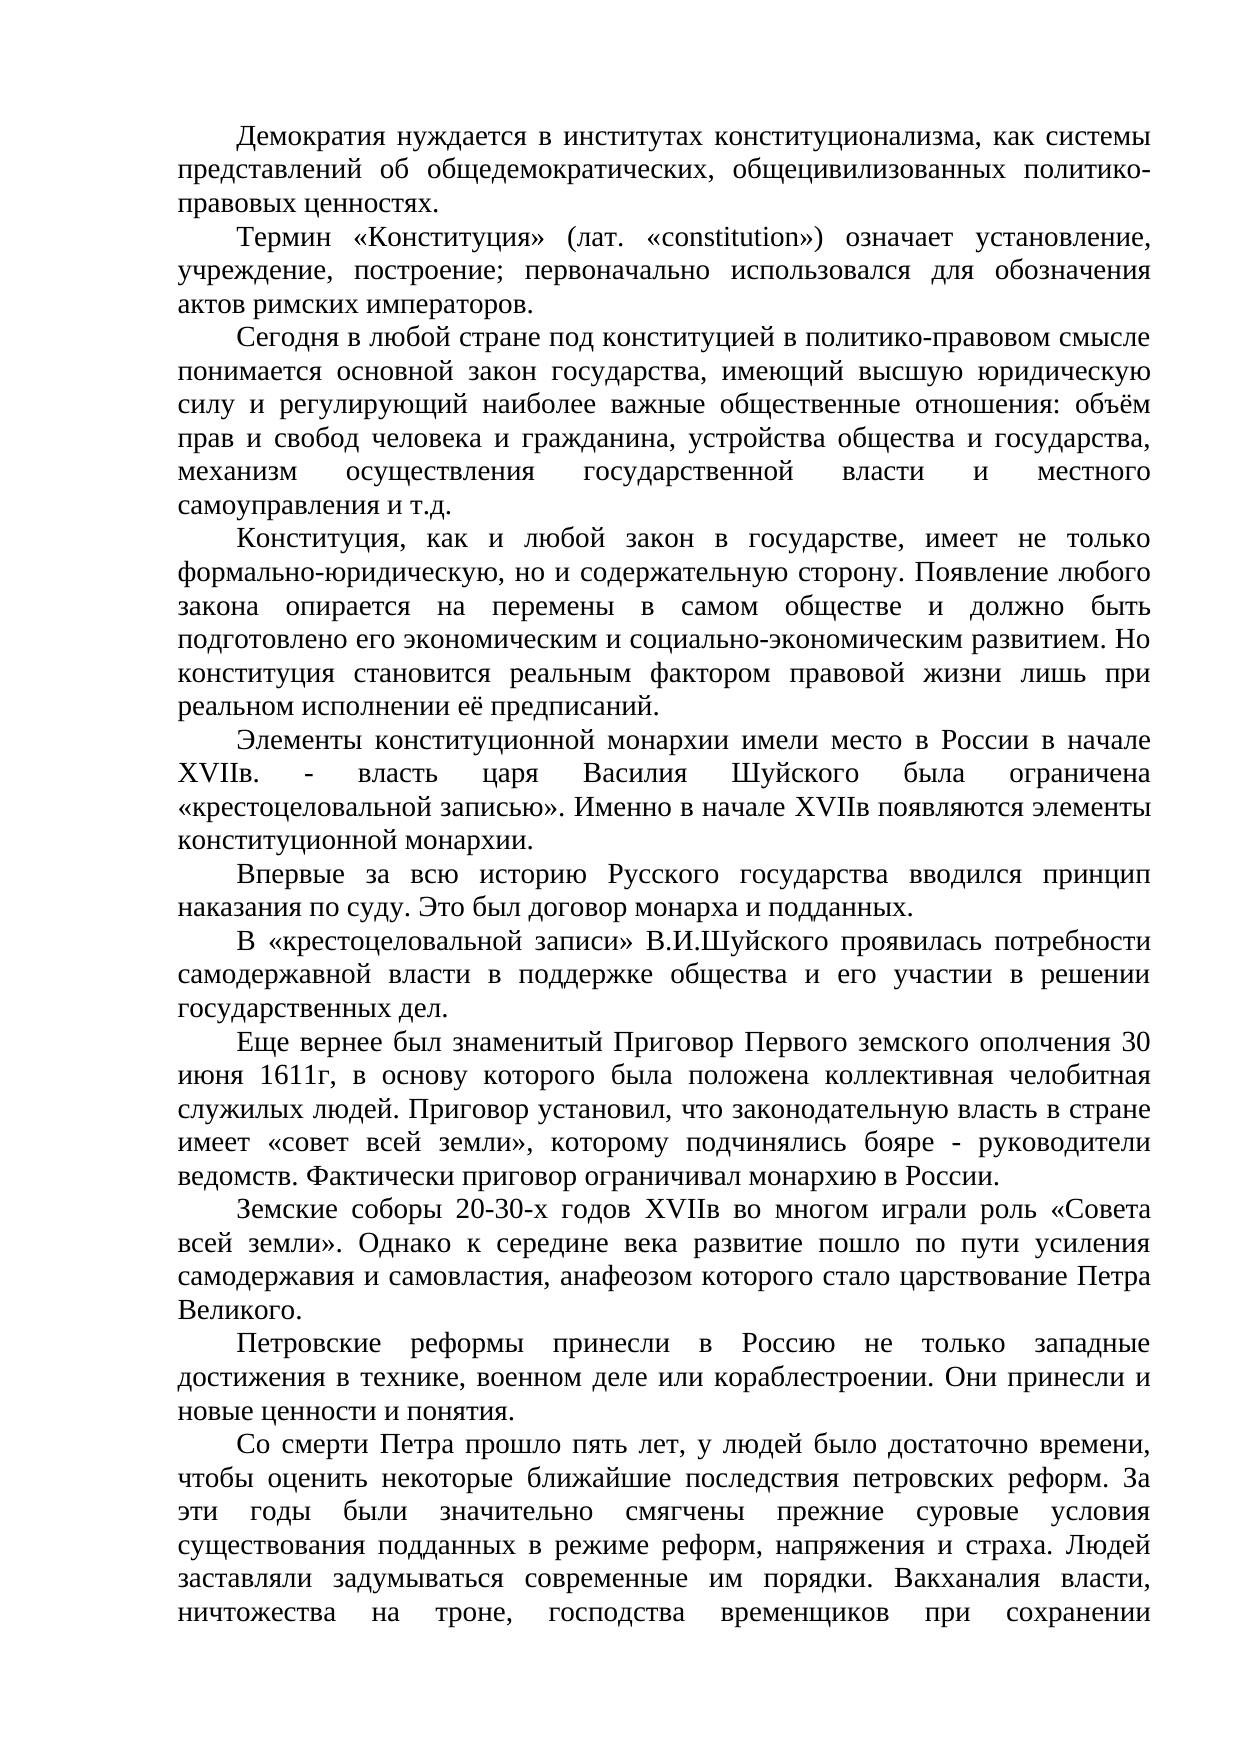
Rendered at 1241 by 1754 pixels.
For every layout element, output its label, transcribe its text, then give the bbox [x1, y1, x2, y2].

text Еще вернее был знаменитый Приговор Первого земского ополчения 30 июня 1611г, в основу которого была положена коллективная челобитная служилых людей. Приговор установил, что законодательную власть в стране имеет «совет всей земли», которому подчинялись бояре - руководители ведомств. Фактически приговор ограничивал монархию в России. [177, 1024, 1152, 1191]
text Петровские реформы принесли в Россию не только западные достижения в технике, военном деле или кораблестроении. Они принесли и новые ценности и понятия. [177, 1326, 1152, 1426]
text Впервые за всю историю Русского государства вводился принцип наказания по суду. Это был договор монарха и подданных. [177, 856, 1152, 923]
text Сегодня в любой стране под конституцией в политико-правовом смысле понимается основной закон государства, имеющий высшую юридическую силу и регулирующий наиболее важные общественные отношения: объём прав и свобод человека и гражданина, устройства общества и государства, механизм осуществления государственной власти и местного самоуправления и т.д. [177, 319, 1152, 521]
text Термин «Конституция» (лат. «constitution») означает установление, учреждение, построение; первоначально использовался для обозначения актов римских императоров. [177, 219, 1152, 319]
text В «крестоцеловальной записи» В.И.Шуйского проявилась потребности самодержавной власти в поддержке общества и его участии в решении государственных дел. [177, 923, 1152, 1024]
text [177, 1426, 1152, 1627]
text Элементы конституционной монархии имели место в России в начале XVIIв. - власть царя Василия Шуйского была ограничена «крестоцеловальной записью». Именно в начале XVIIв появляются элементы конституционной монархии. [177, 722, 1152, 856]
text Конституция, как и любой закон в государстве, имеет не только формально-юридическую, но и содержательную сторону. Появление любого закона опирается на перемены в самом обществе и должно быть подготовлено его экономическим и социально-экономическим развитием. Но конституция становится реальным фактором правовой жизни лишь при реальном исполнении её предписаний. [177, 521, 1152, 722]
text Демократия нуждается в институтах конституционализма, как системы представлений об общедемократических, общецивилизованных политико-правовых ценностях. [177, 118, 1152, 219]
text Земские соборы 20-30-х годов XVIIв во многом играли роль «Совета всей земли». Однако к середине века развитие пошло по пути усиления самодержавия и самовластия, анафеозом которого стало царствование Петра Великого. [177, 1191, 1152, 1326]
